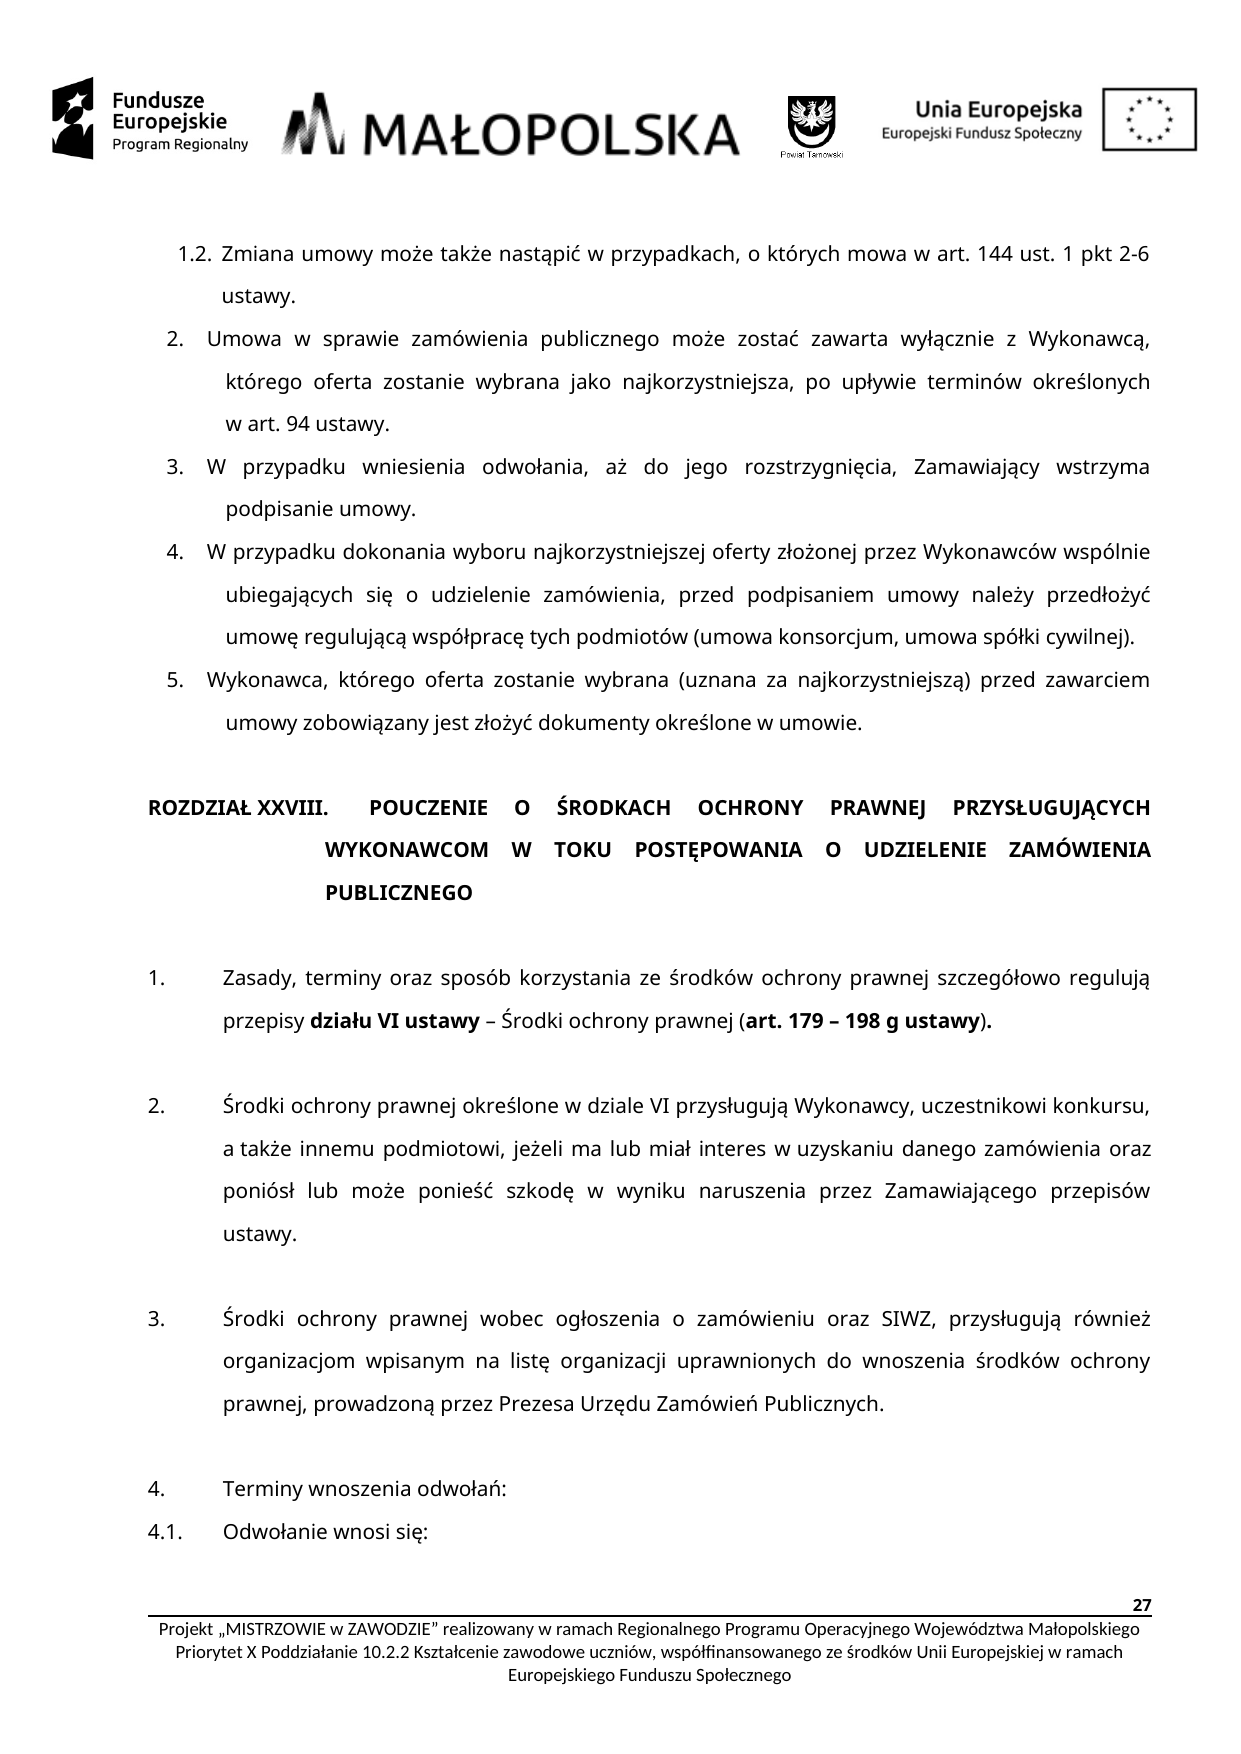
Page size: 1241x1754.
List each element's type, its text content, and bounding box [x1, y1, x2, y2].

picture [776, 93, 845, 161]
picture [48, 71, 254, 170]
list W przypadku wniesienia odwołania, aż do jego rozstrzygnięcia, Zamawiający wstrzyma podpisanie umowy. [166, 452, 1152, 523]
text ROZDZIAŁ XXVIII. POUCZENIE O ŚRODKACH OCHRONY PRAWNEJ PRZYSŁUGUJĄCYCH WYKONAWCOM W TOKU POSTĘPOWANIA O UDZIELENIE ZAMÓWIENIA PUBLICZNEGO [148, 793, 1152, 906]
list Terminy wnoszenia odwołań: [148, 1474, 1152, 1503]
picture [274, 81, 750, 161]
list Zmiana umowy może także nastąpić w przypadkach, o których mowa w art. 144 ust. 1 pkt 2-6 ustawy. [177, 239, 1152, 310]
list Środki ochrony prawnej wobec ogłoszenia o zamówieniu oraz SIWZ, przysługują również organizacjom wpisanym na listę organizacji uprawnionych do wnoszenia środków ochrony prawnej, prowadzoną przez Prezesa Urzędu Zamówień Publicznych. [148, 1304, 1152, 1418]
list Umowa w sprawie zamówienia publicznego może zostać zawarta wyłącznie z Wykonawcą, którego oferta zostanie wybrana jako najkorzystniejsza, po upływie terminów określonych w art. 94 ustawy. [166, 324, 1152, 438]
list W przypadku dokonania wyboru najkorzystniejszej oferty złożonej przez Wykonawców wspólnie ubiegających się o udzielenie zamówienia, przed podpisaniem umowy należy przedłożyć umowę regulującą współpracę tych podmiotów (umowa konsorcjum, umowa spółki cywilnej). [166, 537, 1152, 651]
list Wykonawca, którego oferta zostanie wybrana (uznana za najkorzystniejszą) przed zawarciem umowy zobowiązany jest złożyć dokumenty określone w umowie. [166, 665, 1152, 736]
text 4.1. Odwołanie wnosi się: [148, 1517, 1152, 1546]
list Środki ochrony prawnej określone w dziale VI przysługują Wykonawcy, uczestnikowi konkursu, a także innemu podmiotowi, jeżeli ma lub miał interes w uzyskaniu danego zamówienia oraz poniósł lub może ponieść szkodę w wyniku naruszenia przez Zamawiającego przepisów ustawy. [148, 1091, 1152, 1247]
list Zasady, terminy oraz sposób korzystania ze środków ochrony prawnej szczegółowo regulują przepisy działu VI ustawy – Środki ochrony prawnej (art. 179 – ustawy). [148, 963, 1152, 1034]
picture [878, 83, 1203, 162]
